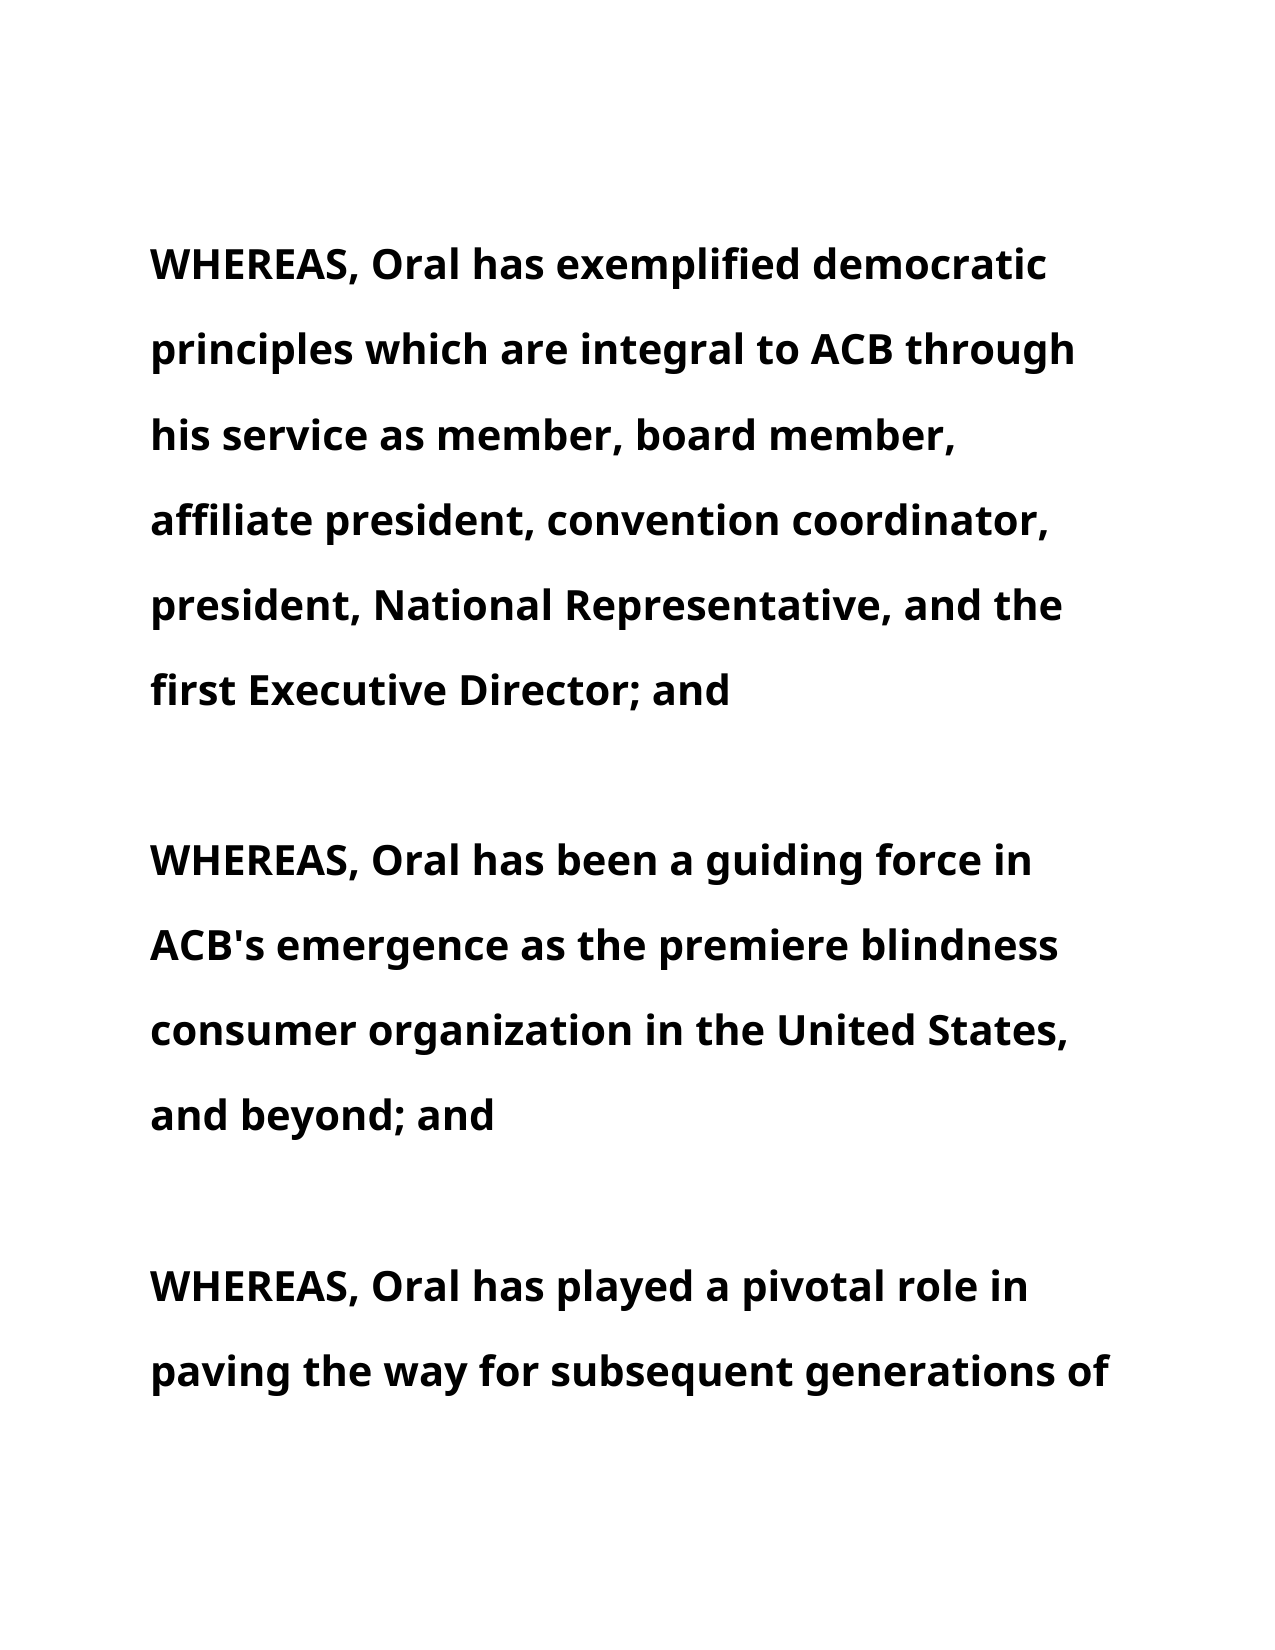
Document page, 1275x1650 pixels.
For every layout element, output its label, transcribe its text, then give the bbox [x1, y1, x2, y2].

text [150, 1256, 1125, 1398]
text WHEREAS, Oral has exemplified democratic principles which are integral to ACB through his service as member, board member, affiliate president, convention coordinator, president, National Representative, and the first Executive Director; and [150, 235, 1125, 717]
text WHEREAS, Oral has been a guiding force in ACB's emergence as the premiere blindness consumer organization in the United States, and beyond; and [150, 831, 1125, 1143]
